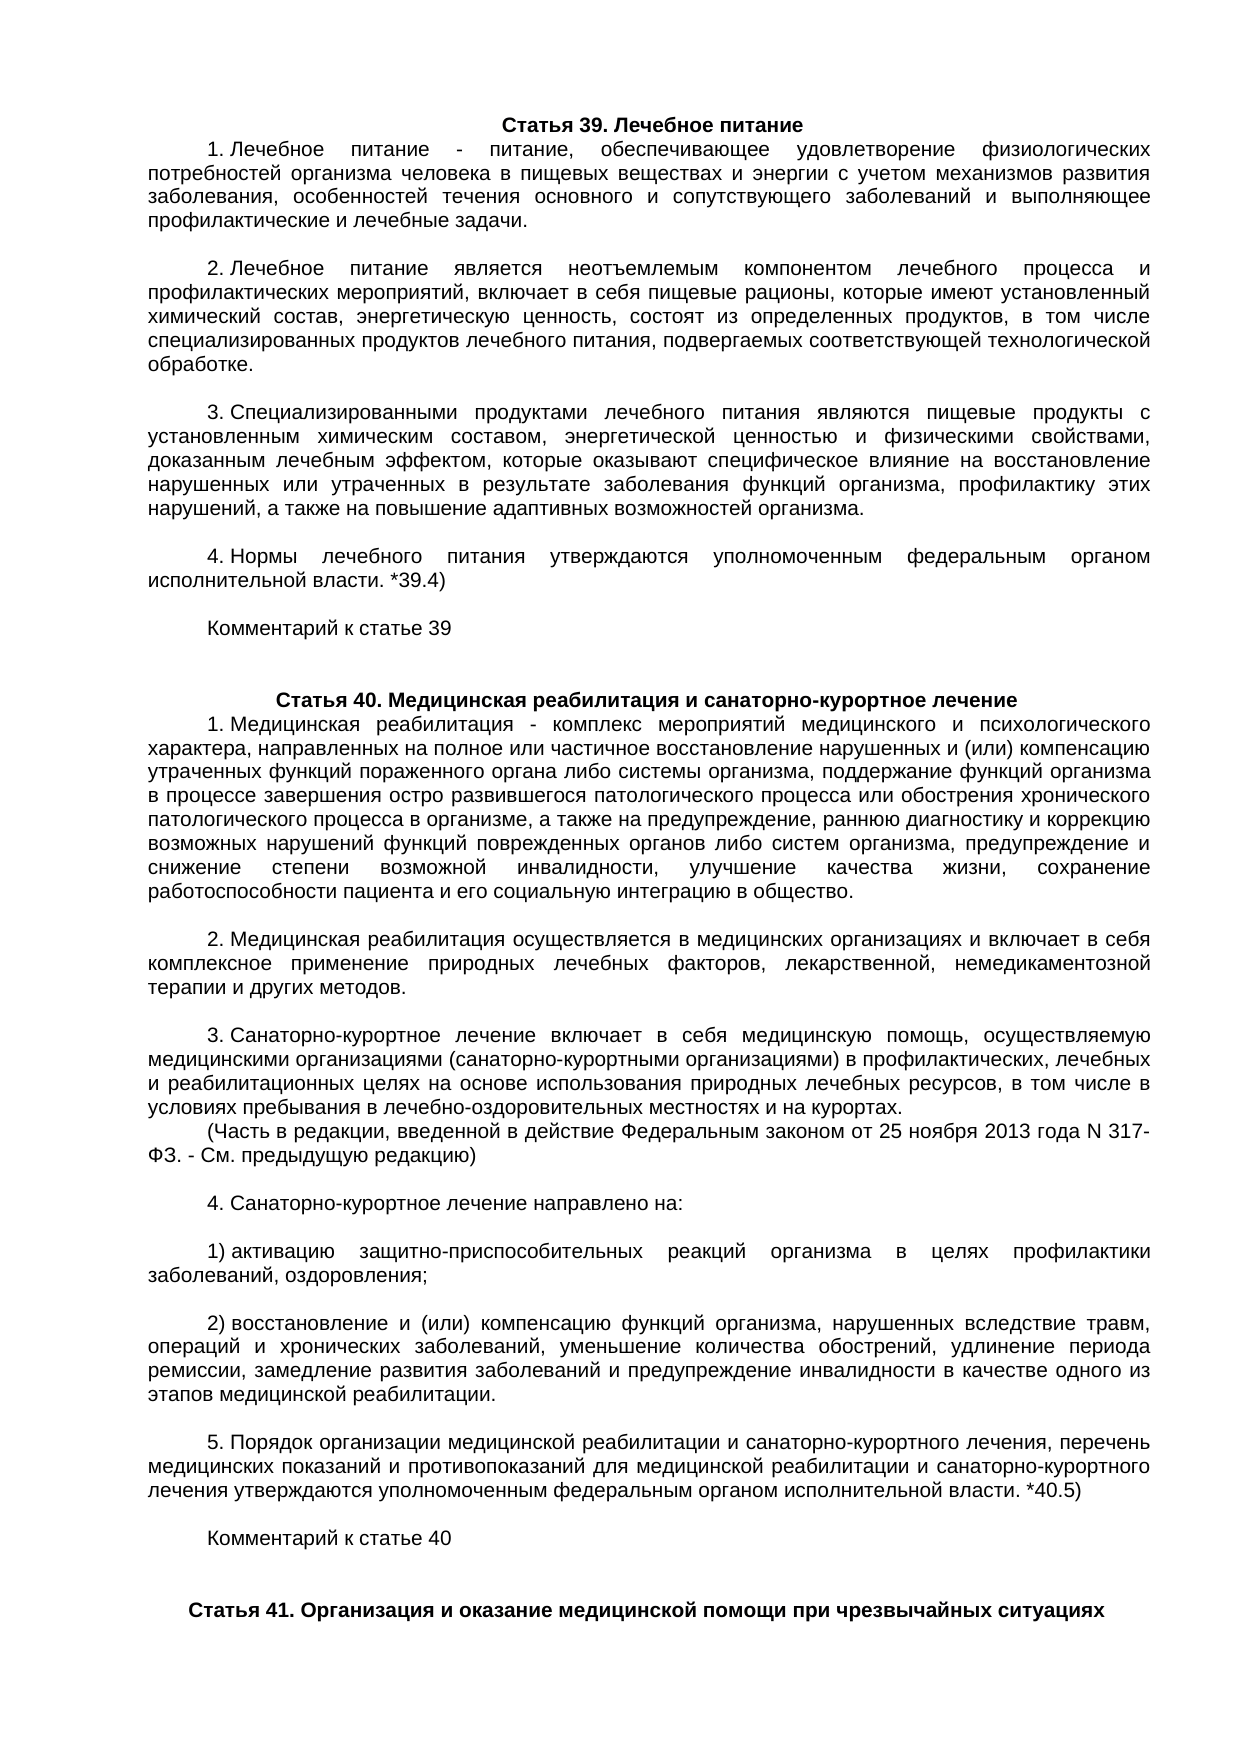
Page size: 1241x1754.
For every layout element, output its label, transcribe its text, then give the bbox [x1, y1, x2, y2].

text 5. Порядок организации медицинской реабилитации и санаторно-курортного лечения, перечень медицинских показаний и противопоказаний для медицинской реабилитации и санаторно-курортного лечения утверждаются уполномоченным федеральным органом исполнительной власти. *40.5) [148, 1430, 1152, 1502]
text 1) активацию защитно-приспособительных реакций организма в целях профилактики заболеваний, оздоровления; [148, 1238, 1152, 1286]
text 2. Медицинская реабилитация осуществляется в медицинских организациях и включает в себя комплексное применение природных лечебных факторов, лекарственной, немедикаментозной терапии и других методов. [148, 927, 1152, 999]
text 1. Лечебное питание - питание, обеспечивающее удовлетворение физиологических потребностей организма человека в пищевых веществах и энергии с учетом механизмов развития заболевания, особенностей течения основного и сопутствующего заболеваний и выполняющее профилактические и лечебные задачи. [148, 136, 1152, 232]
text 3. Санаторно-курортное лечение включает в себя медицинскую помощь, осуществляемую медицинскими организациями (санаторно-курортными организациями) в профилактических, лечебных и реабилитационных целях на основе использования природных лечебных ресурсов, в том числе в условиях пребывания в лечебно-оздоровительных местностях и на курортах. [148, 1023, 1152, 1119]
text Статья 41. Организация и оказание медицинской помощи при чрезвычайных ситуациях [148, 1598, 1152, 1622]
text 2) восстановление и (или) компенсацию функций организма, нарушенных вследствие травм, операций и хронических заболеваний, уменьшение количества обострений, удлинение периода ремиссии, замедление развития заболеваний и предупреждение инвалидности в качестве одного из этапов медицинской реабилитации. [148, 1310, 1152, 1406]
text Статья 40. Медицинская реабилитация и санаторно-курортное лечение [148, 687, 1152, 711]
text 4. Санаторно-курортное лечение направлено на: [148, 1191, 1152, 1214]
text 3. Специализированными продуктами лечебного питания являются пищевые продукты с установленным химическим составом, энергетической ценностью и физическими свойствами, доказанным лечебным эффектом, которые оказывают специфическое влияние на восстановление нарушенных или утраченных в результате заболевания функций организма, профилактику этих нарушений, а также на повышение адаптивных возможностей организма. [148, 400, 1152, 520]
text Комментарий к статье 40 [148, 1526, 1152, 1550]
text 4. Нормы лечебного питания утверждаются уполномоченным федеральным органом исполнительной власти. *39.4) [148, 544, 1152, 592]
text (Часть в редакции, введенной в действие Федеральным законом от 25 ноября 2013 года N 317-ФЗ. - См. предыдущую редакцию) [148, 1119, 1152, 1167]
text Статья 39. Лечебное питание [148, 112, 1152, 136]
text 1. Медицинская реабилитация - комплекс мероприятий медицинского и психологического характера, направленных на полное или частичное восстановление нарушенных и (или) компенсацию утраченных функций пораженного органа либо системы организма, поддержание функций организма в процессе завершения остро развившегося патологического процесса или обострения хронического патологического процесса в организме, а также на предупреждение, раннюю диагностику и коррекцию возможных нарушений функций поврежденных органов либо систем организма, предупреждение и снижение степени возможной инвалидности, улучшение качества жизни, сохранение работоспособности пациента и его социальную интеграцию в общество. [148, 711, 1152, 903]
text 2. Лечебное питание является неотъемлемым компонентом лечебного процесса и профилактических мероприятий, включает в себя пищевые рационы, которые имеют установленный химический состав, энергетическую ценность, состоят из определенных продуктов, в том числе специализированных продуктов лечебного питания, подвергаемых соответствующей технологической обработке. [148, 256, 1152, 376]
text Комментарий к статье 39 [148, 616, 1152, 639]
